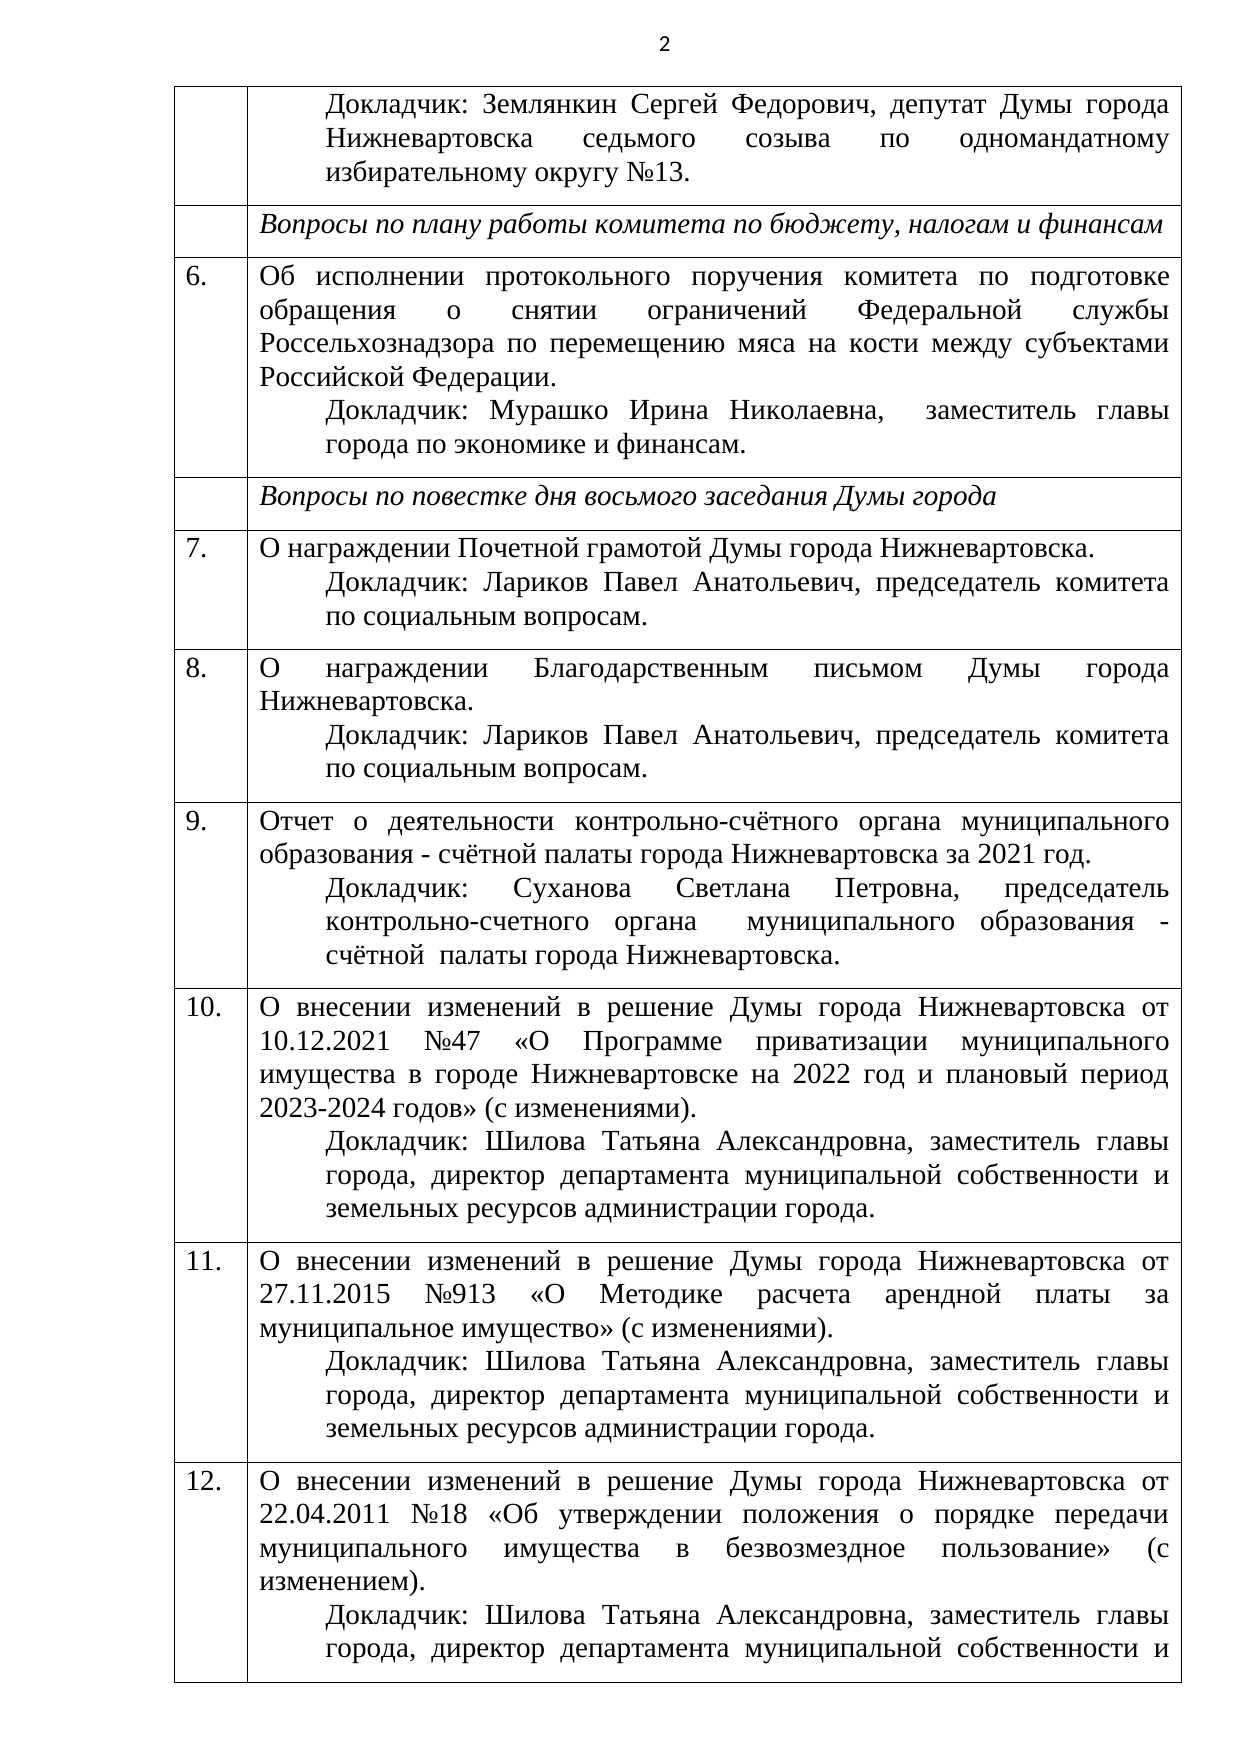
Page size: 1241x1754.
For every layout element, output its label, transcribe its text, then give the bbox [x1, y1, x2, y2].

table_cell О награждении Благодарственным письмом Думы города Нижневартовска. Докладчик: Лариков Павел Анатольевич, председатель комитета по социальным вопросам. [248, 650, 1181, 802]
table_cell [175, 206, 247, 257]
table_cell [175, 478, 247, 529]
table_cell [175, 650, 247, 802]
table_cell Об исполнении протокольного поручения комитета по подготовке обращения о снятии ограничений Федеральной службы Россельхознадзора по перемещению мяса на кости между субъектами Российской Федерации. Докладчик: Мурашко Ирина Николаевна, заместитель главы города по экономике и финансам. [248, 258, 1181, 477]
table_cell [175, 1463, 247, 1682]
table_cell Вопросы по повестке дня восьмого заседания Думы города [248, 478, 1181, 529]
table_cell [175, 1243, 247, 1462]
table_cell [175, 803, 247, 988]
table_cell Отчет о деятельности контрольно-счётного органа муниципального образования - счётной палаты города Нижневартовска за 2021 год. Докладчик: Суханова Светлана Петровна, председатель контрольно-счетного органа муниципального образования - счётной палаты города Нижневартовска. [248, 803, 1181, 988]
table_cell [175, 989, 247, 1242]
table_cell О награждении Почетной грамотой Думы города Нижневартовска. Докладчик: Лариков Павел Анатольевич, председатель комитета по социальным вопросам. [248, 531, 1181, 649]
table_cell [175, 531, 247, 649]
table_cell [248, 87, 1181, 205]
table_cell [175, 87, 247, 205]
table_cell Вопросы по плану работы комитета по бюджету, налогам и финансам [248, 206, 1181, 257]
table_cell О внесении изменений в решение Думы города Нижневартовска от 27.11.2015 №913 «О Методике расчета арендной платы за муниципальное имущество» (с изменениями). Докладчик: Шилова Татьяна Александровна, заместитель главы города, директор департамента муниципальной собственности и земельных ресурсов администрации города. [248, 1243, 1181, 1462]
table_cell О внесении изменений в решение Думы города Нижневартовска от 10.12.2021 №47 «О Программе приватизации муниципального имущества в городе Нижневартовске на 2022 год и плановый период 2023-2024 годов» (с изменениями). Докладчик: Шилова Татьяна Александровна, заместитель главы города, директор департамента муниципальной собственности и земельных ресурсов администрации города. [248, 989, 1181, 1242]
table_cell [175, 258, 247, 477]
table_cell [248, 1463, 1181, 1682]
